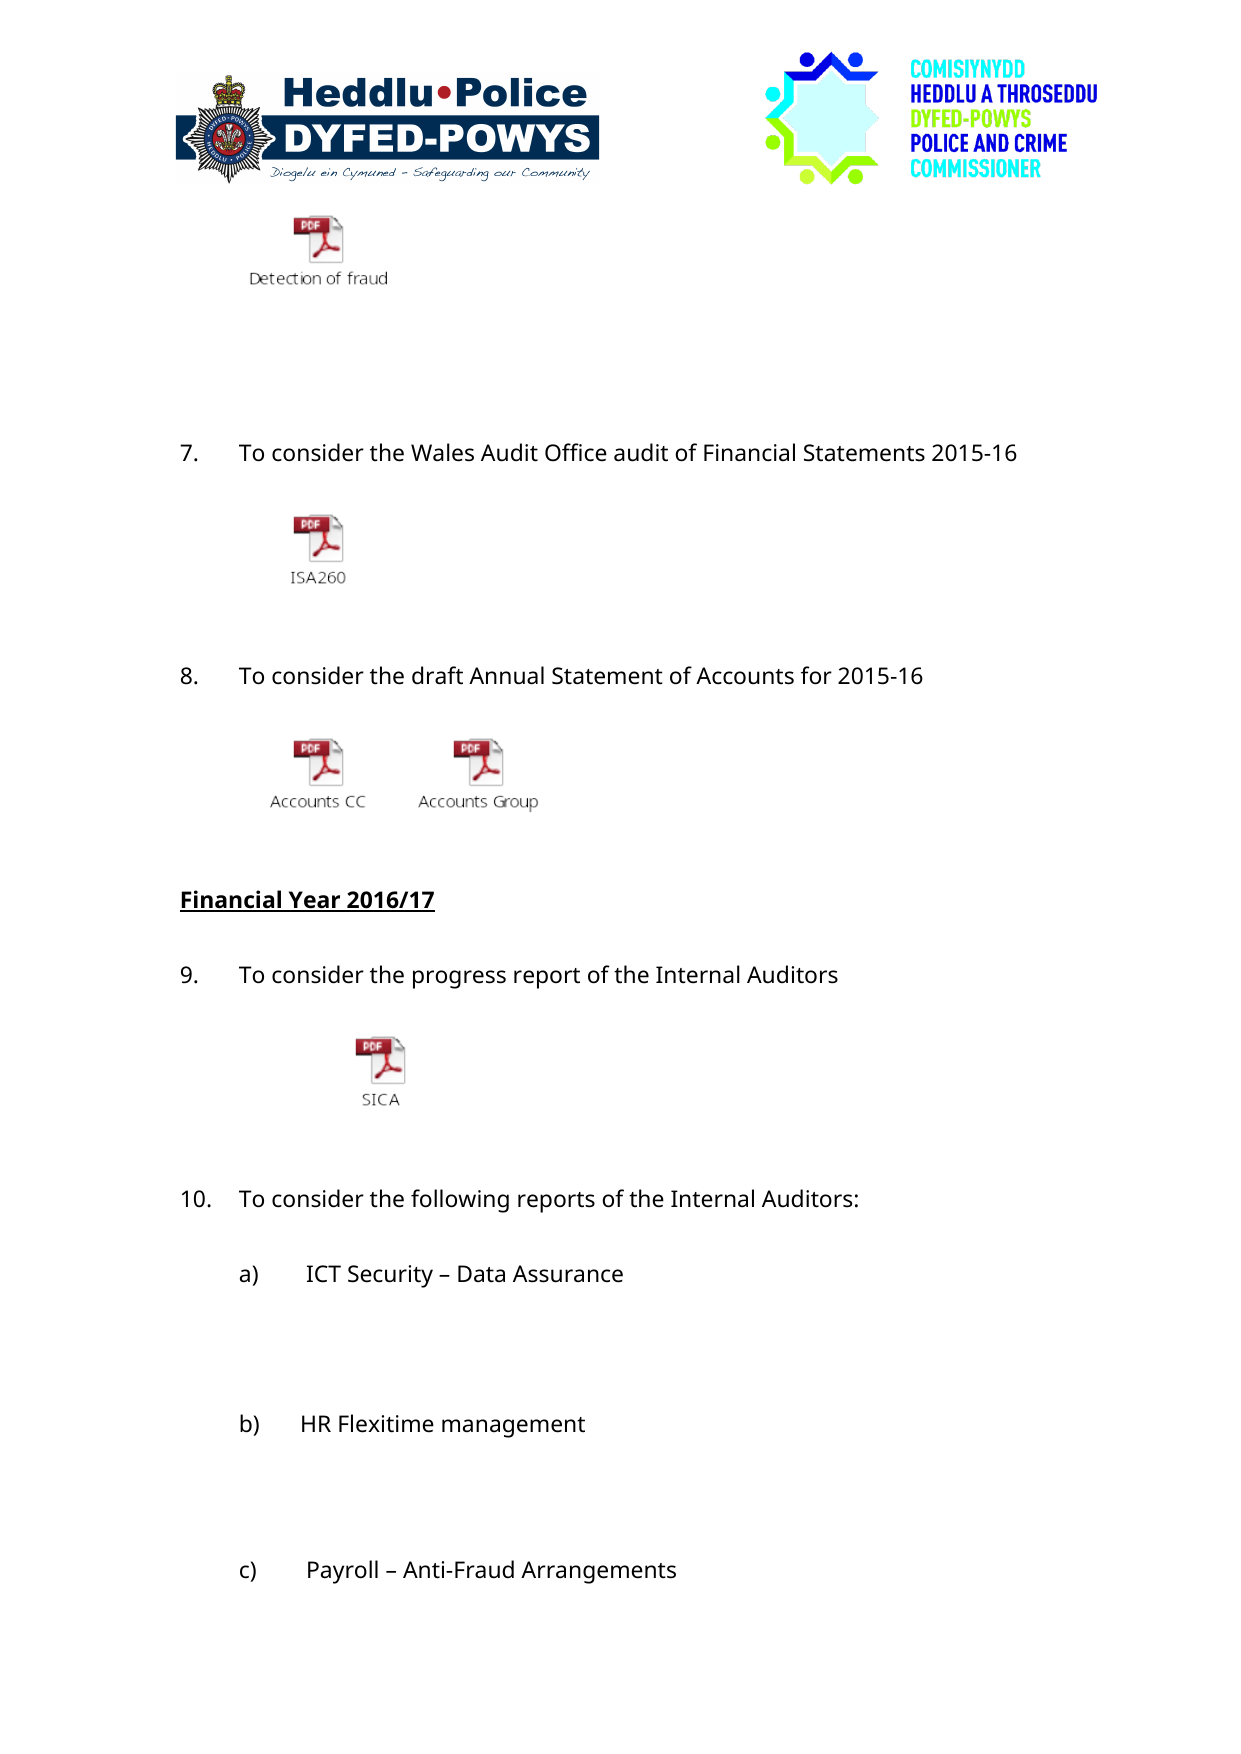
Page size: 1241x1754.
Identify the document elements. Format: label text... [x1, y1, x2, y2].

picture [736, 19, 1125, 216]
list b) HR Flexitime management [239, 1408, 1090, 1439]
list 7. To consider the Wales Audit Office audit of Financial Statements 2015-16 [179, 436, 1090, 468]
picture [175, 73, 600, 185]
list c) Payroll – Anti-Fraud Arrangements [179, 1554, 1090, 1586]
list Financial Year 2016/17 [179, 884, 1090, 915]
list 10. To consider the following reports of the Internal Auditors: [179, 1183, 1090, 1214]
list 8. To consider the draft Annual Statement of Accounts for 2015-16 [179, 660, 1090, 691]
list 9. To consider the progress report of the Internal Auditors [179, 959, 1090, 990]
list a) ICT Security – Data Assurance [179, 1258, 1090, 1289]
